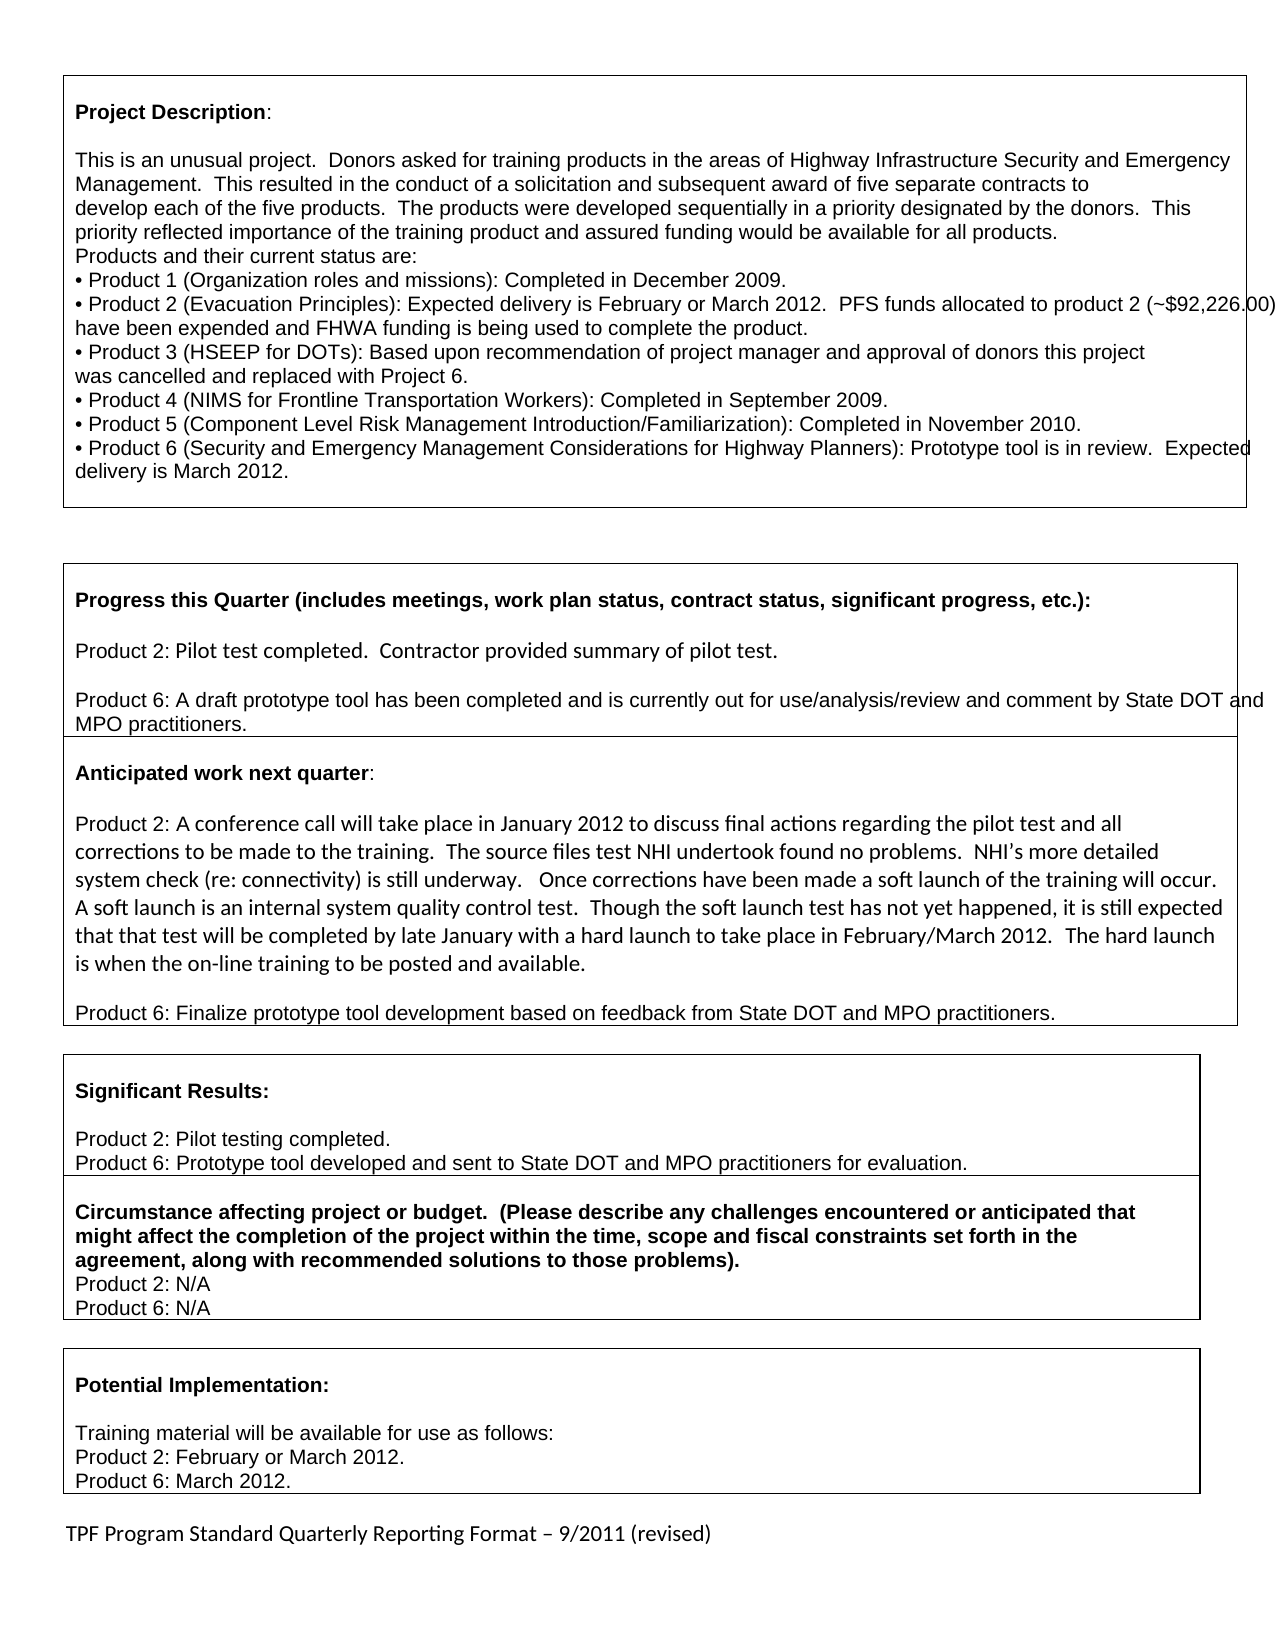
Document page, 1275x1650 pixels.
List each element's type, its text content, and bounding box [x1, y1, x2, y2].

table_header Progress this Quarter (includes meetings, work plan status, contract status, significant progress, etc.): Product 2: Pilot test completed. Contractor provided summary of pilot test. Product 6: A draft prototype tool has been completed and is currently out for use/analysis/review and comment by State DOT and MPO practitioners. [64, 564, 1237, 736]
table_cell Circumstance affecting project or budget. (Please describe any challenges encountered or anticipated that might affect the completion of the project within the time, scope and fiscal constraints set forth in the agreement, along with recommended solutions to those problems). Product 2: N/A Product 6: N/A [64, 1176, 1199, 1319]
table_header Project Description: This is an unusual project. Donors asked for training products in the areas of Highway Infrastructure Security and Emergency Management. This resulted in the conduct of a solicitation and subsequent award of five separate contracts to develop each of the five products. The products were developed sequentially in a priority designated by the donors. This priority reflected importance of the training product and assured funding would be available for all products. Products and their current status are: • Product 1 (Organization roles and missions): Completed in December 2009. • Product 2 (Evacuation Principles): Expected delivery is February or March 2012. PFS funds allocated to product 2 (~$92,226.00) have been expended and FHWA funding is being used to complete the product. • Product 3 (HSEEP for DOTs): Based upon recommendation of project manager and approval of donors this project was cancelled and replaced with Project 6. • Product 4 (NIMS for Frontline Transportation Workers): Completed in September 2009. • Product 5 (Component Level Risk Management Introduction/Familiarization): Completed in November 2010. • Product 6 (Security and Emergency Management Considerations for Highway Planners): Prototype tool is in review. Expected delivery is March 2012. [64, 76, 1246, 507]
table_header Significant Results: Product 2: Pilot testing completed. Product 6: Prototype tool developed and sent to State DOT and MPO practitioners for evaluation. [64, 1055, 1199, 1174]
table_header Potential Implementation: Training material will be available for use as follows: Product 2: February or March 2012. Product 6: March 2012. [64, 1349, 1199, 1493]
table_cell Anticipated work next quarter: Product 2: A conference call will take place in January 2012 to discuss final actions regarding the pilot test and all corrections to be made to the training. The source files test NHI undertook found no problems. NHI’s more detailed system check (re: connectivity) is still underway. Once corrections have been made a soft launch of the training will occur. A soft launch is an internal system quality control test. Though the soft launch test has not yet happened, it is still expected that that test will be completed by late January with a hard launch to take place in February/March 2012. The hard launch is when the on-line training to be posted and available. Product 6: Finalize prototype tool development based on feedback from State DOT and MPO practitioners. [64, 737, 1237, 1025]
